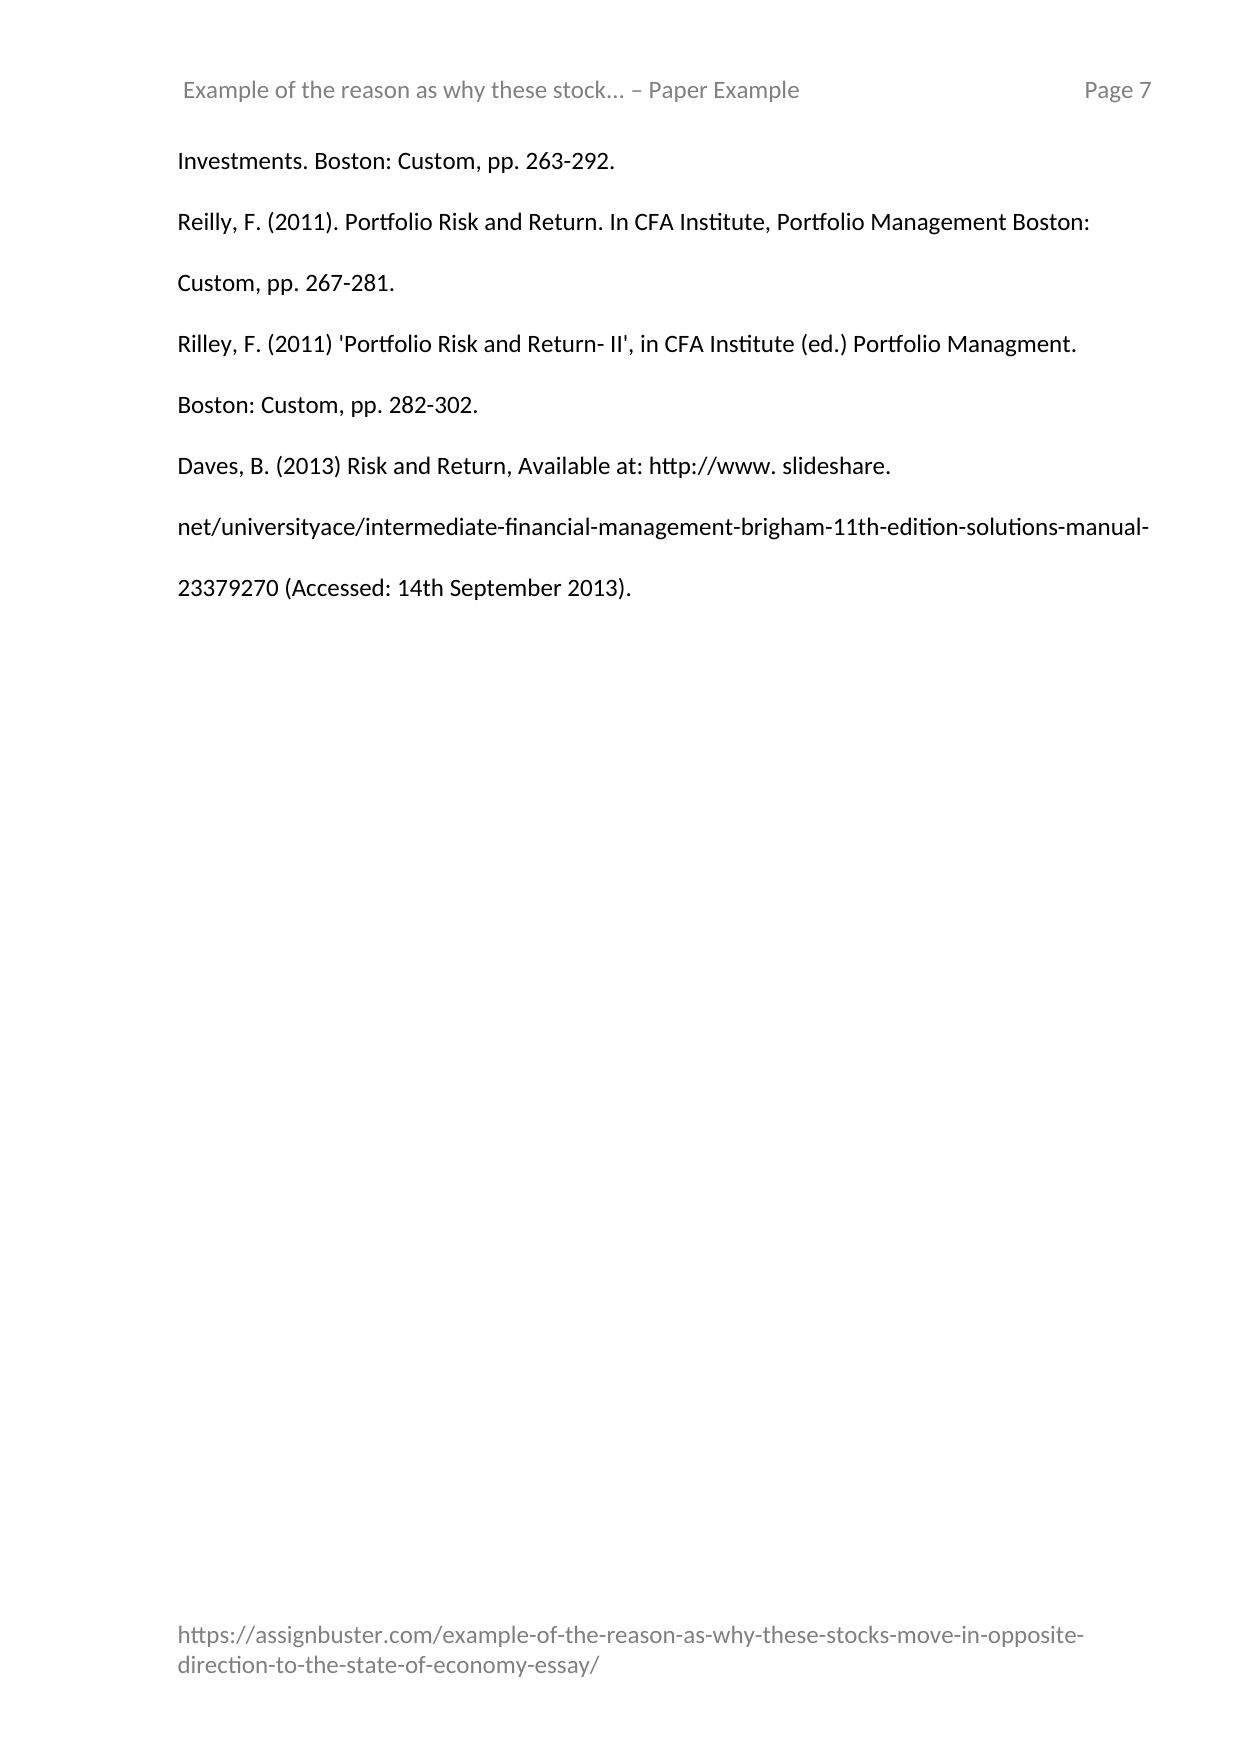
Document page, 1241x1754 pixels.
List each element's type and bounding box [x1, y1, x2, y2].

text [177, 145, 1152, 603]
